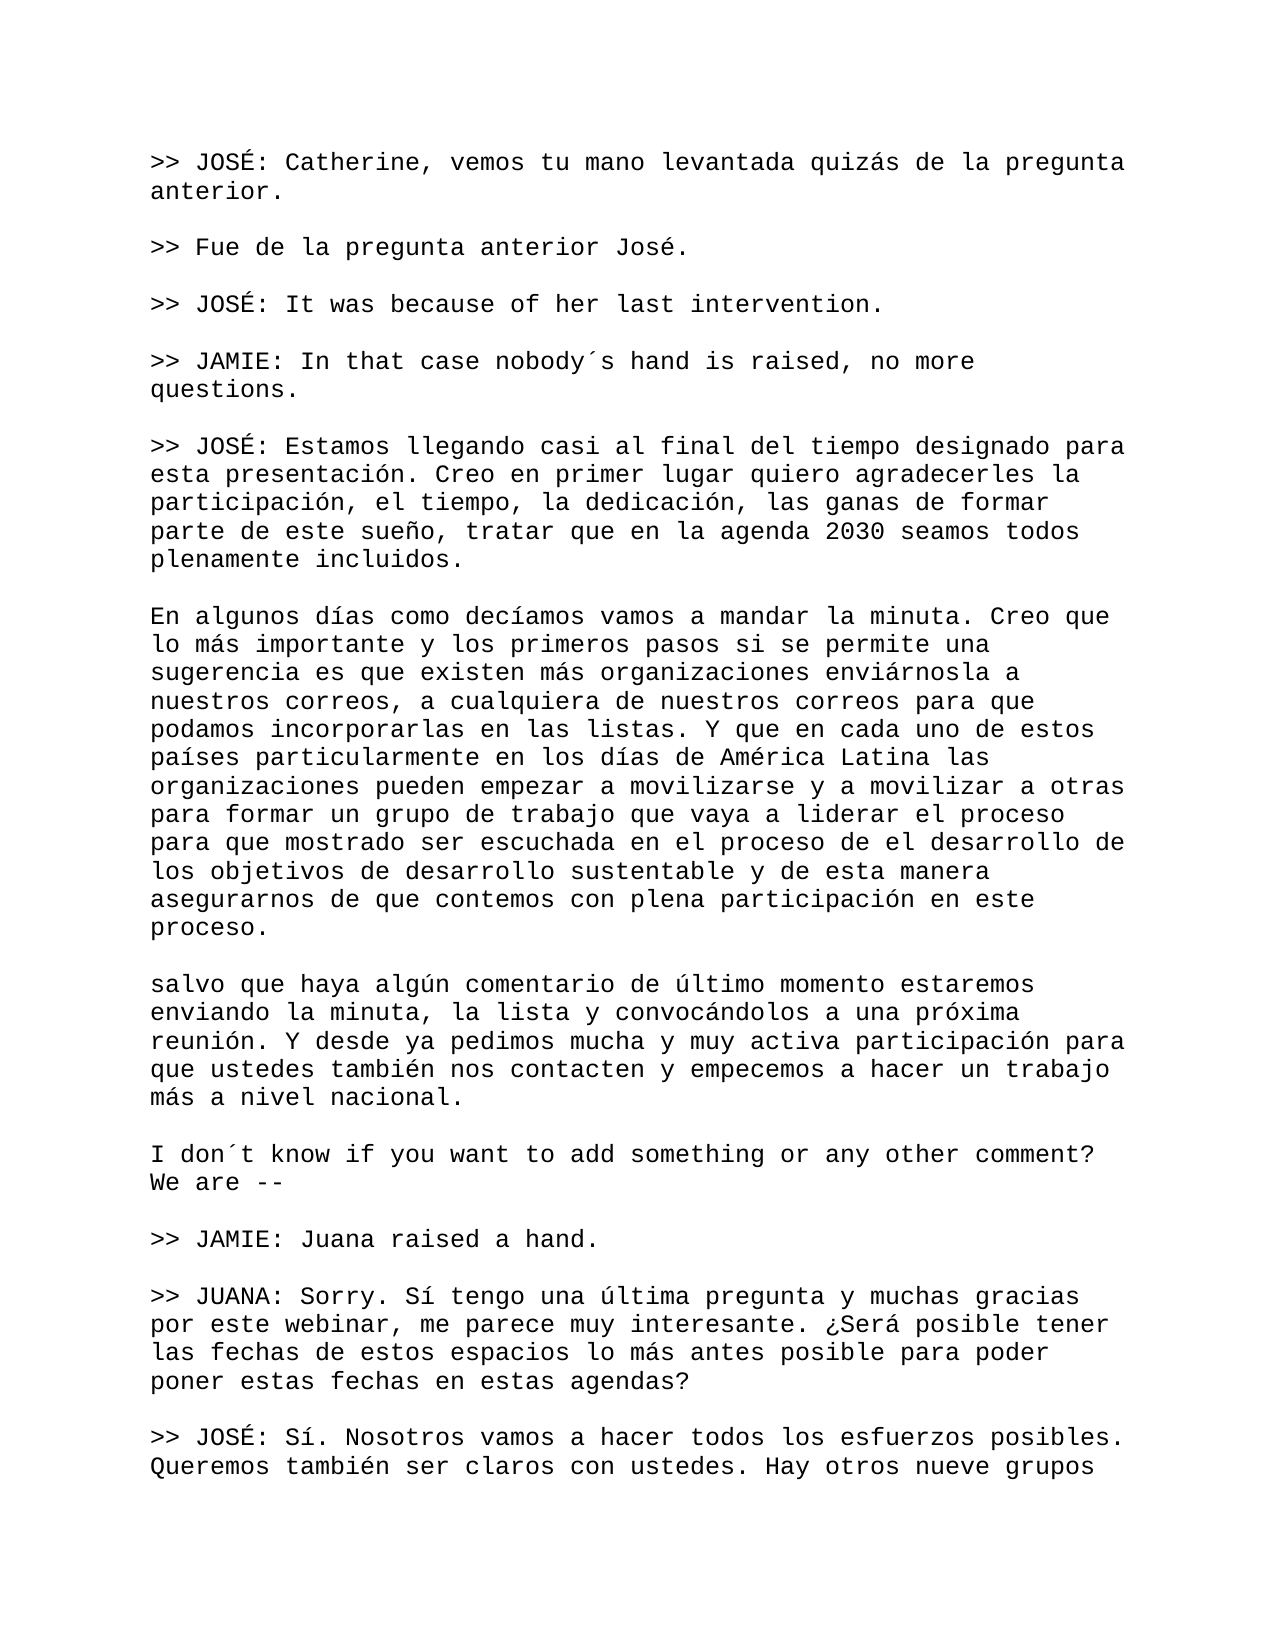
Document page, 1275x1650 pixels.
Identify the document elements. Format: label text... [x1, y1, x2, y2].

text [150, 1425, 1125, 1482]
text >> JOSÉ: Catherine, vemos tu mano levantada quizás de la pregunta anterior. [150, 150, 1125, 207]
text >> JUANA: Sorry. Sí tengo una última pregunta y muchas gracias por este webinar, me parece muy interesante. ¿Será posible tener las fechas de estos espacios lo más antes posible para poder poner estas fechas en estas agendas? [150, 1283, 1125, 1397]
text >> JOSÉ: It was because of her last intervention. [150, 292, 1125, 320]
text >> JAMIE: Juana raised a hand. [150, 1227, 1125, 1255]
text En algunos días como decíamos vamos a mandar la minuta. Creo que lo más importante y los primeros pasos si se permite una sugerencia es que existen más organizaciones enviárnosla a nuestros correos, a cualquiera de nuestros correos para que podamos incorporarlas en las listas. Y que en cada uno de estos países particularmente en los días de América Latina las organizaciones pueden empezar a movilizarse y a movilizar a otras para formar un grupo de trabajo que vaya a liderar el proceso para que mostrado ser escuchada en el proceso de el desarrollo de los objetivos de desarrollo sustentable y de esta manera asegurarnos de que contemos con plena participación en este proceso. [150, 603, 1125, 943]
text >> JOSÉ: Estamos llegando casi al final del tiempo designado para esta presentación. Creo en primer lugar quiero agradecerles la participación, el tiempo, la dedicación, las ganas de formar parte de este sueño, tratar que en la agenda 2030 seamos todos plenamente incluidos. [150, 433, 1125, 575]
text >> Fue de la pregunta anterior José. [150, 235, 1125, 263]
text I don´t know if you want to add something or any other comment? We are -- [150, 1142, 1125, 1198]
text salvo que haya algún comentario de último momento estaremos enviando la minuta, la lista y convocándolos a una próxima reunión. Y desde ya pedimos mucha y muy activa participación para que ustedes también nos contacten y empecemos a hacer un trabajo más a nivel nacional. [150, 972, 1125, 1113]
text >> JAMIE: In that case nobody´s hand is raised, no more questions. [150, 348, 1125, 405]
